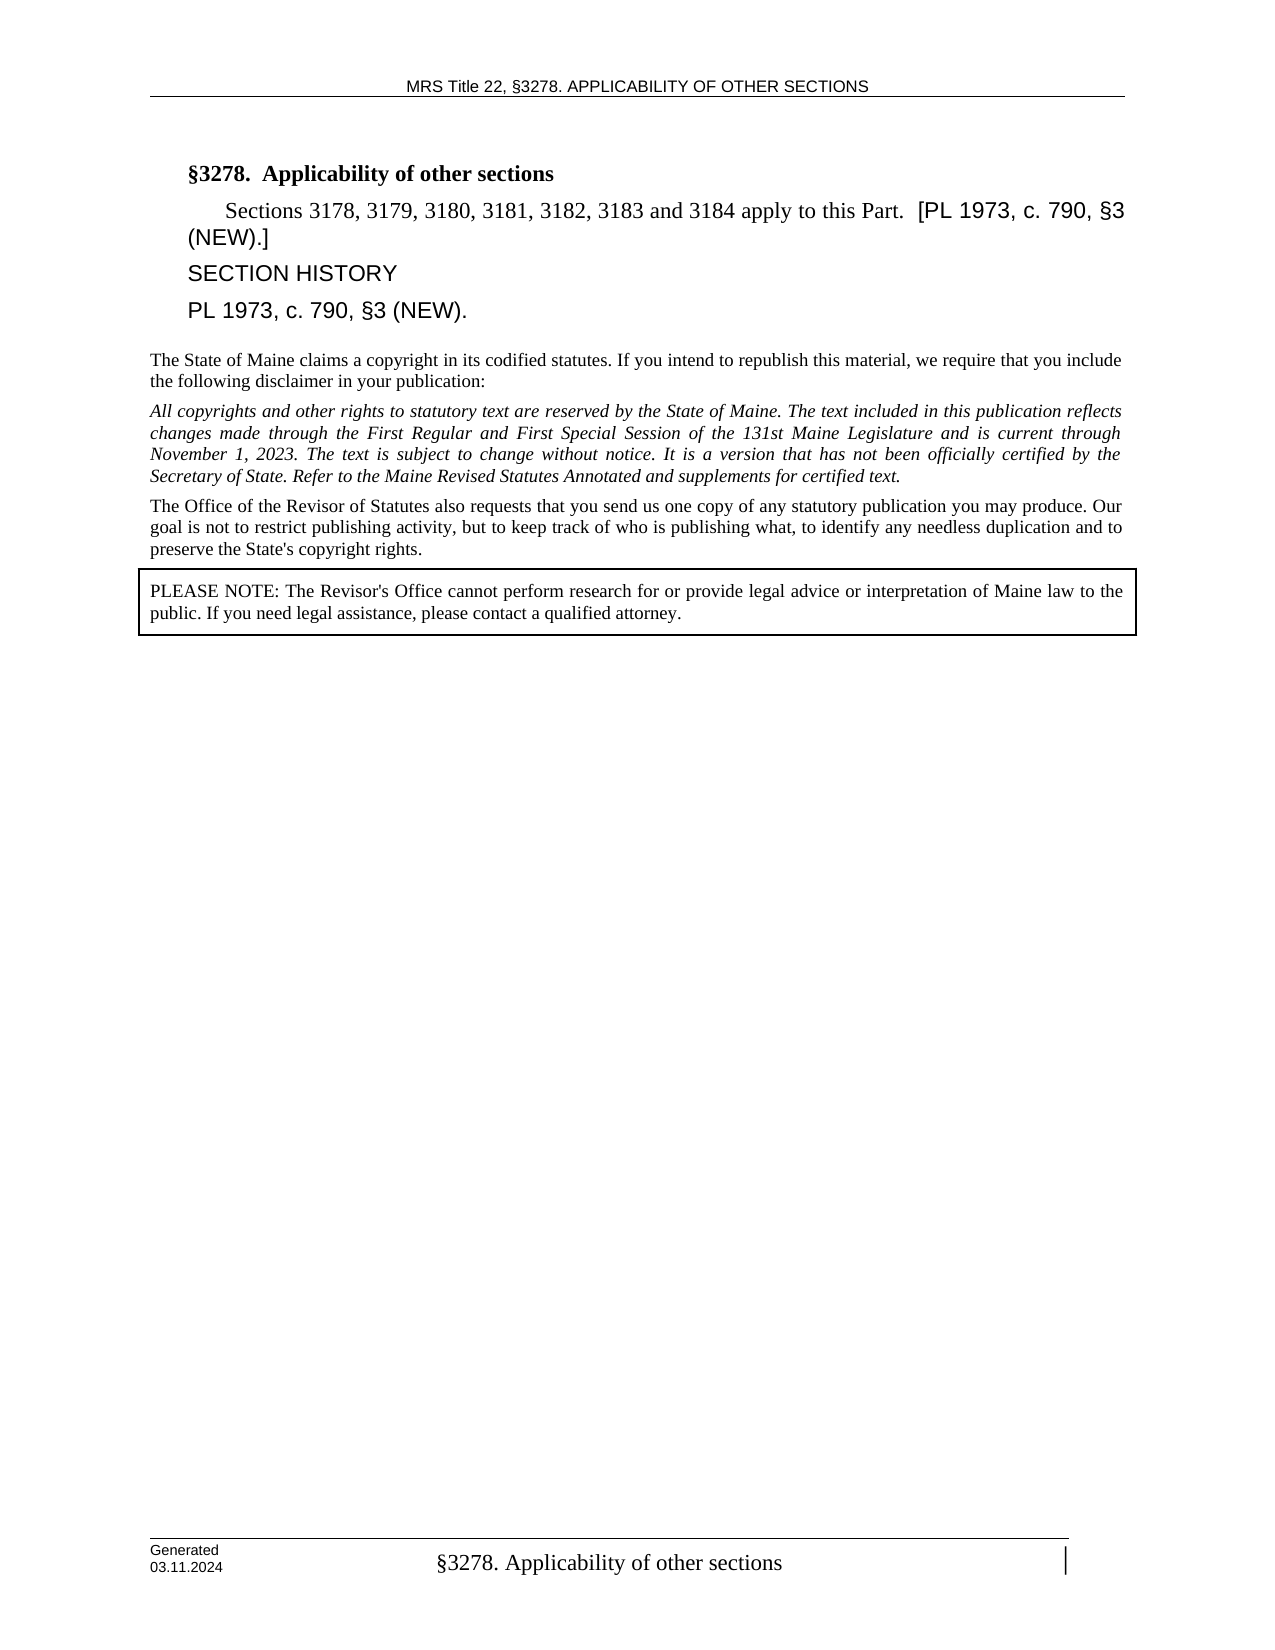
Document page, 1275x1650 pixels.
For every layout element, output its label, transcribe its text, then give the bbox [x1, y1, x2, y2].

text SECTION HISTORY [187, 260, 1125, 287]
text PL 1973, c. 790, §3 (NEW). [187, 297, 1125, 323]
text All copyrights and other rights to statutory text are reserved by the State of Maine. The text included in this publication reflects changes made through the First Regular and First Special Session of the 131st Maine Legislature and is current through November 1, 2023 . The text is subject to change without notice. It is a version that has not been officially certified by the Secretary of State. Refer to the Maine Revised Statutes Annotated and supplements for certified text. [150, 400, 1125, 486]
text PLEASE NOTE: The Revisor's Office cannot perform research for or provide legal advice or interpretation of Maine law to the public. If you need legal assistance, please contact a qualified attorney. [140, 570, 1135, 634]
text The Office of the Revisor of Statutes also requests that you send us one copy of any statutory publication you may produce. Our goal is not to restrict publishing activity, but to keep track of who is publishing what, to identify any needless duplication and to preserve the State's copyright rights. [150, 494, 1125, 559]
text Sections 3178, 3179, 3180, 3181, 3182, 3183 and 3184 apply to this Part. [PL 1973, c. 790, §3 (NEW).] [187, 197, 1125, 250]
text The State of Maine claims a copyright in its codified statutes. If you intend to republish this material, we require that you include the following disclaimer in your publication: [150, 348, 1125, 392]
text §3278. Applicability of other sections [187, 160, 1125, 187]
